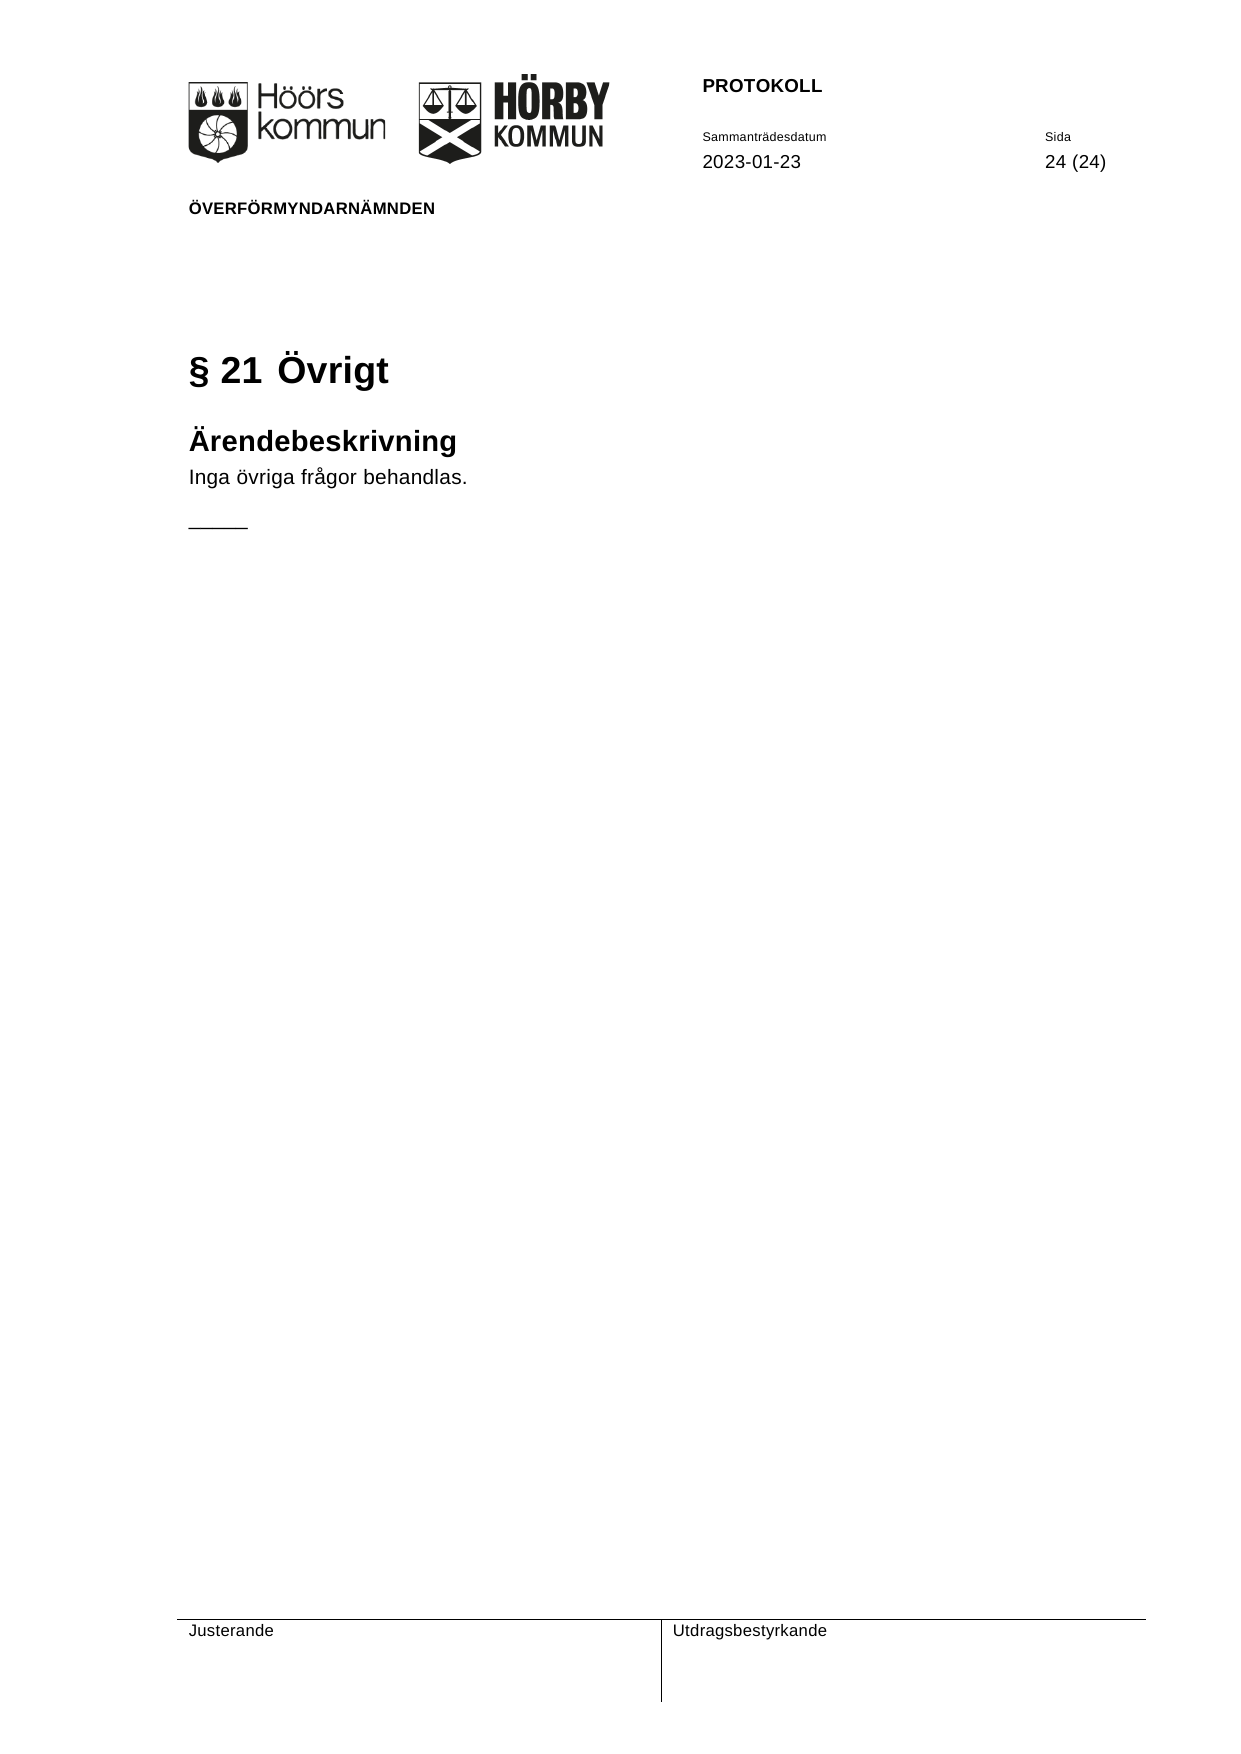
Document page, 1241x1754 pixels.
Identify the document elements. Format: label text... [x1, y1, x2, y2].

picture [188, 82, 386, 163]
table_header § 21 Övrigt Ärendebeskrivning Inga övriga frågor behandlas. _____ [177, 295, 1057, 546]
picture [418, 74, 610, 164]
